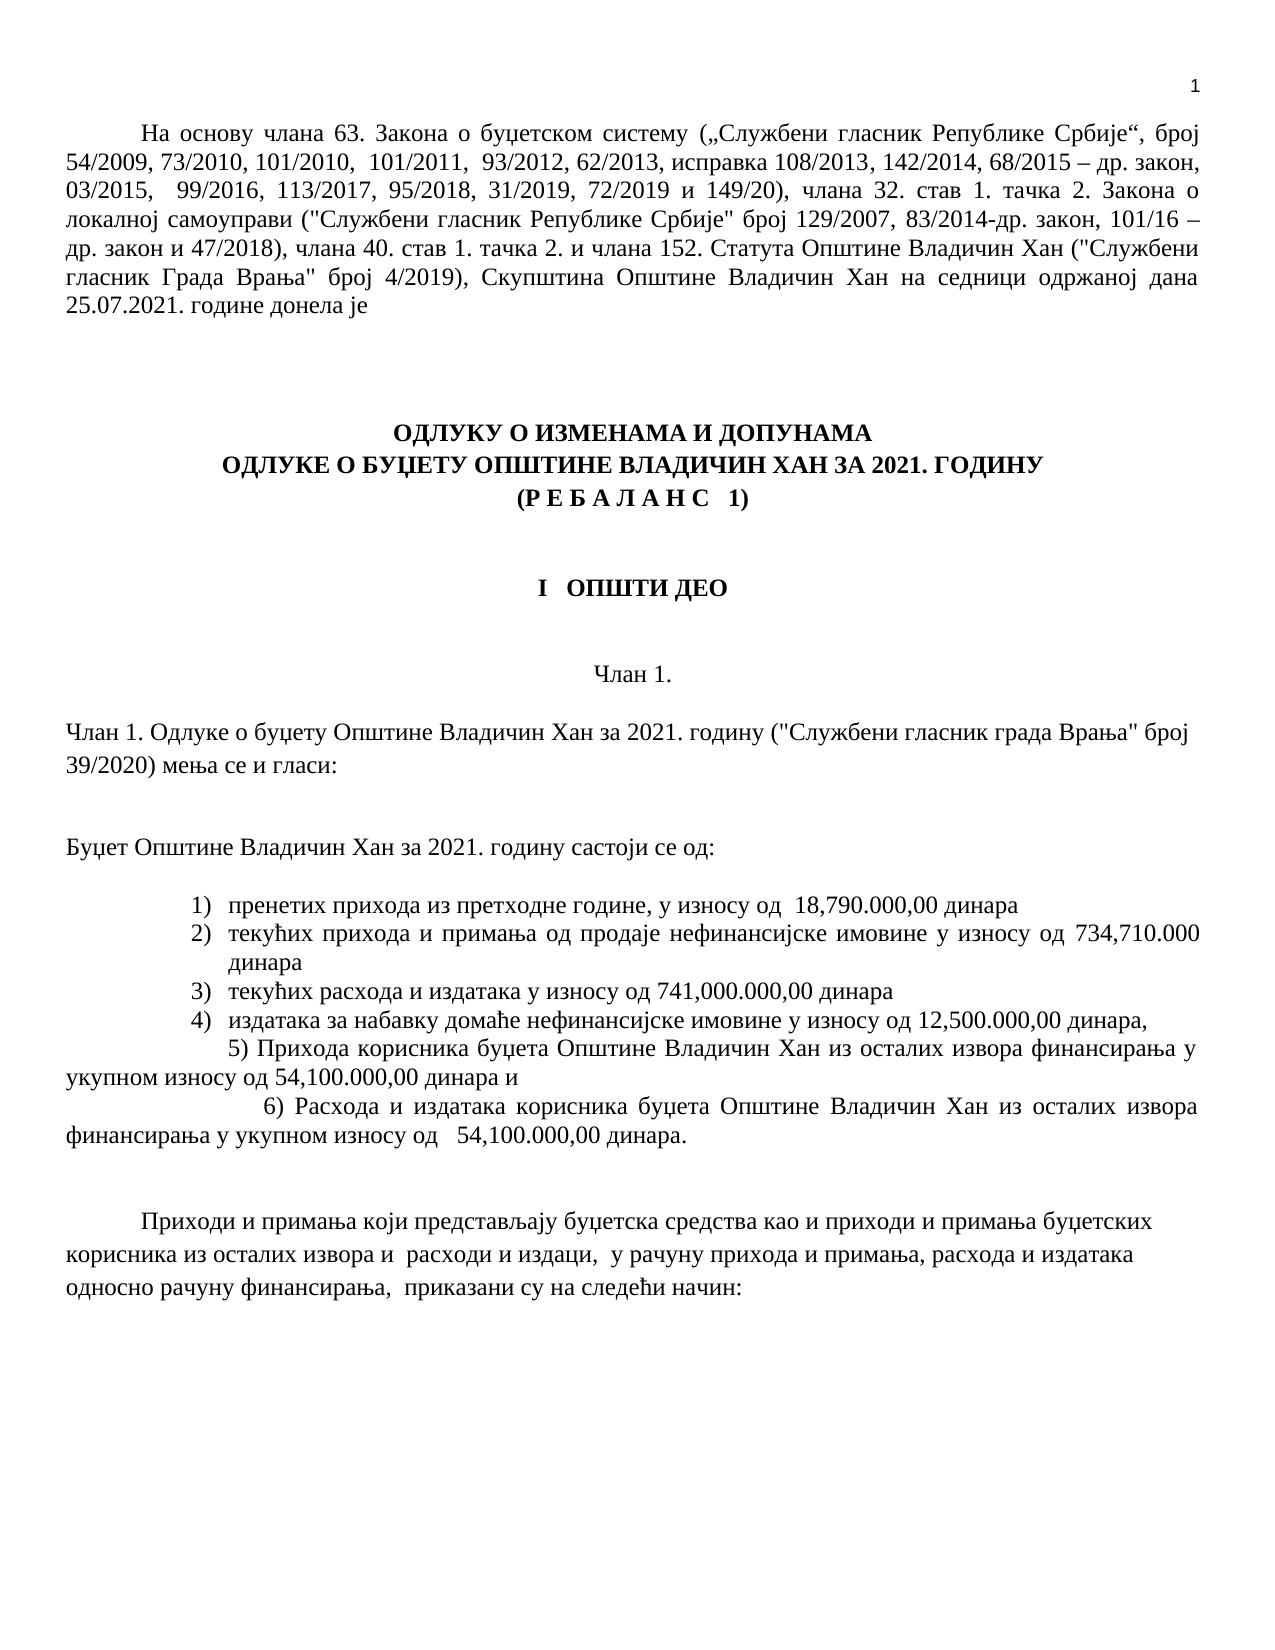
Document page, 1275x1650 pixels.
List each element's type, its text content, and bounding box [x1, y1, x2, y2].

text Члан 1. Одлуке о буџету Општине Владичин Хан за 2021. годину ("Службени гласник града Врања" број 39/2020) мења се и гласи: [66, 717, 1200, 778]
list текућих прихода и примања од продаје нефинансијске имовине у износу од 734,710.000 динара [191, 918, 1200, 976]
list текућих расхода и издатака у износу од 741,000.000,00 динара [191, 976, 1200, 1005]
text 5) Прихода корисника буџета Општине Владичин Хан из осталих извора финансирања у укупном износу од 54,100.000,00 динара и [66, 1033, 1200, 1091]
list издатака за набавку домаће нефинансијске имовине у износу од 12,500.000,00 динара, [191, 1005, 1200, 1033]
table_cell ОДЛУКЕ О БУЏЕТУ ОПШТИНЕ ВЛАДИЧИН ХАН ЗА 2021. ГОДИНУ (Р Е Б А Л А Н С 1) [66, 450, 1200, 515]
text На основу члана 63. Закона о буџетском систему („Службени гласник Републике Србије“, број 54/2009, 73/2010, 101/2010, 101/2011, 93/2012, 62/2013, исправка 108/2013, 142/2014, 68/2015 – др. закон, 03/2015, 99/2016, 113/2017, 95/2018, 31/2019, 72/2019 и 149/20), члана 32. став 1. тачка 2. Закона о локалној самоуправи ("Службени гласник Републике Србије" број 129/2007, 83/2014-др. закон, 101/16 – др. закон и 47/2018), члана 40. став 1. тачка 2. и члана 152. Статута Општине Владичин Хан ("Службени гласник Града Врања" број 4/2019), Скупштина Општине Владичин Хан на седници одржаној дана 25.07.2021. године донела је [66, 118, 1200, 319]
text 6) Расхода и издатака корисника буџета Општине Владичин Хан из осталих извора финансирања у укупном износу од 54,100.000,00 динара. [66, 1091, 1200, 1148]
text Буџет Општине Владичин Хан за 2021. годину састоји се од: [66, 832, 1200, 861]
text Члан 1. [66, 659, 1200, 688]
table_header OДЛУКУ О ИЗМЕНАМА И ДОПУНАМА [66, 319, 1200, 450]
text Приходи и примања који представљају буџетска средства као и приходи и примања буџетских корисника из осталих извора и расходи и издаци, у рачуну прихода и примања, расхода и издатака односно рачуну финансирања, приказани су на следећи начин: [66, 1206, 1200, 1301]
text I ОПШТИ ДЕО [66, 573, 1200, 602]
list пренетих прихода из претходне године, у износу од 18,790.000,00 динара [191, 890, 1200, 918]
